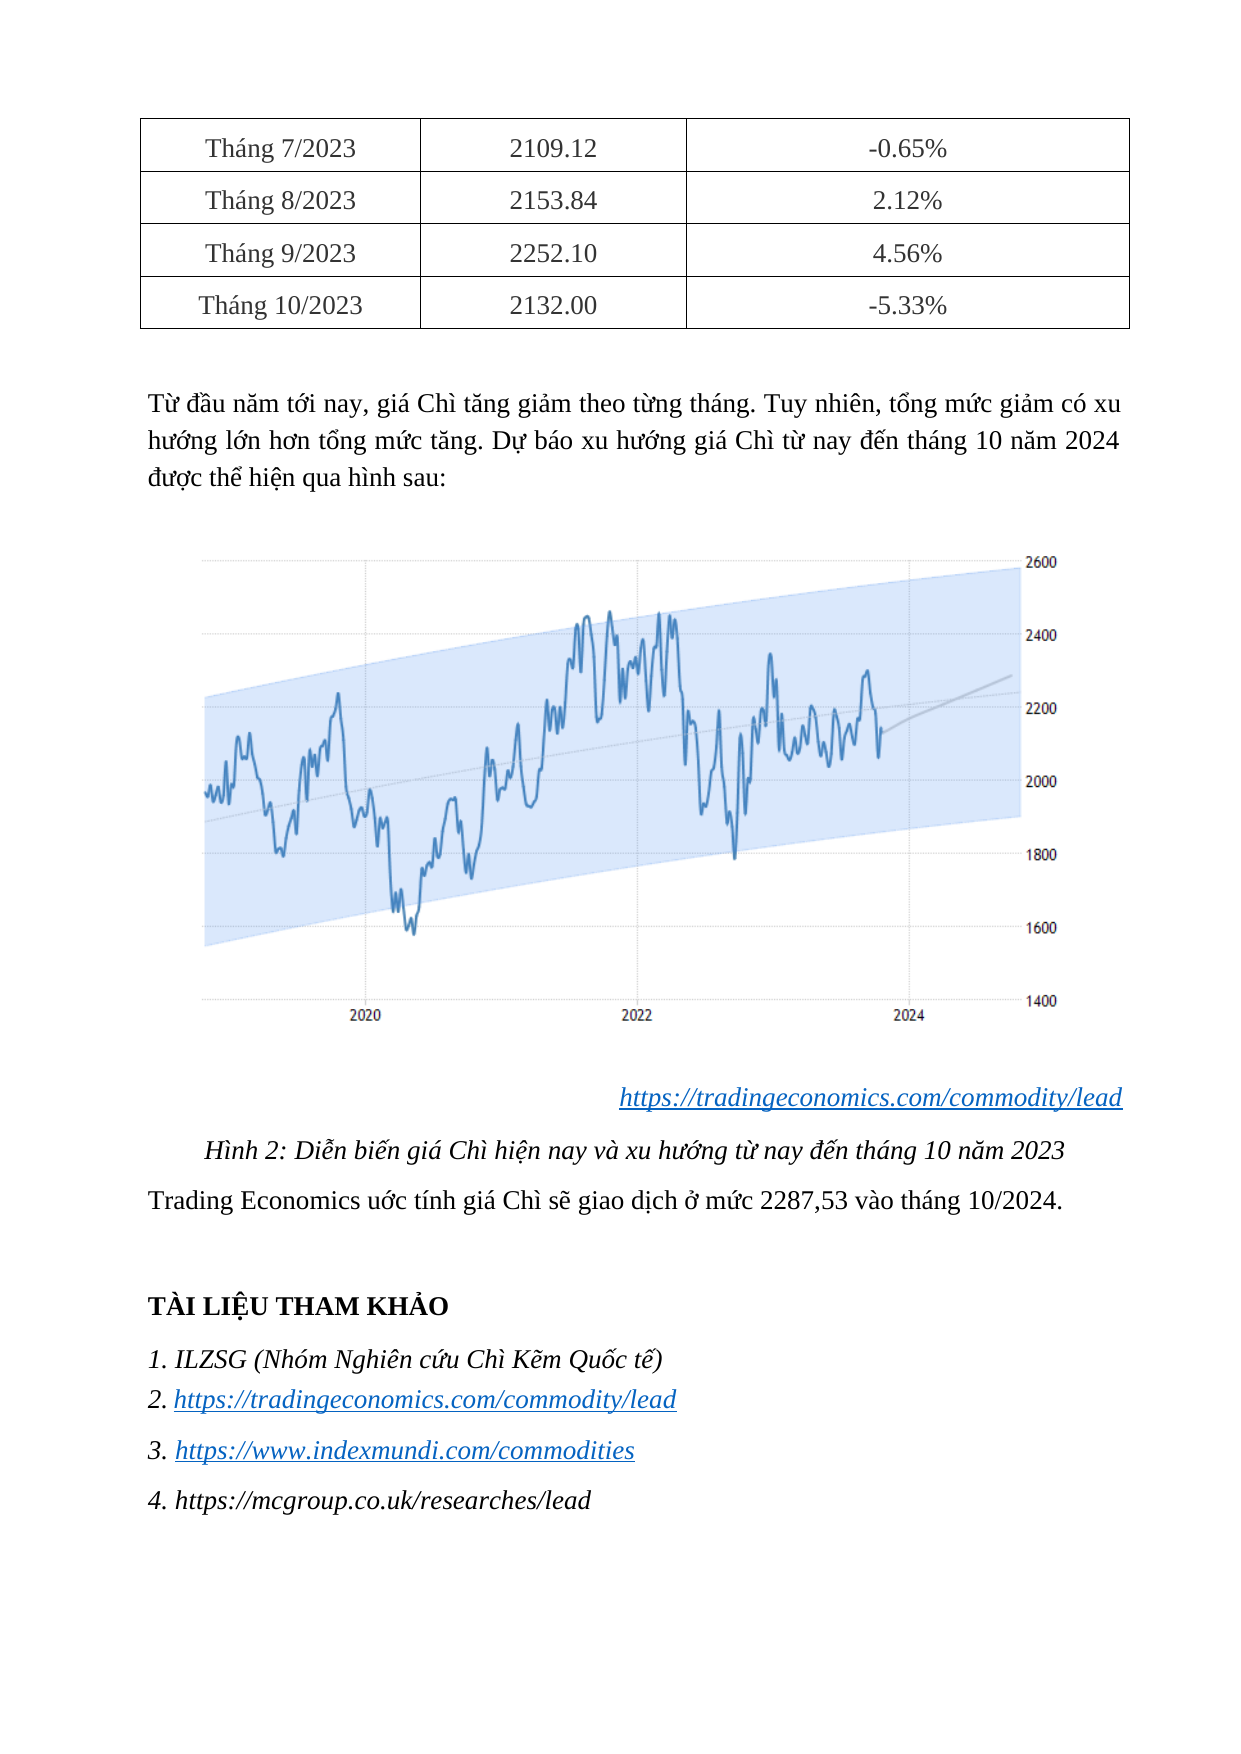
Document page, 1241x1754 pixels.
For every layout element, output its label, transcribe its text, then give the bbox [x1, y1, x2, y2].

table_cell 2109.12 [421, 119, 686, 171]
table_cell 4.56% [687, 224, 1129, 276]
text 2. https://tradingeconomics.com/commodity/lead [148, 1383, 1122, 1415]
table_cell -0.65% [687, 119, 1129, 171]
table_cell -5.33% [687, 277, 1129, 328]
table_cell Tháng 7/2023 [141, 119, 420, 171]
text TÀI LIỆU THAM KHẢO [148, 1290, 1122, 1321]
text Trading Economics uớc tính giá Chì sẽ giao dịch ở mức 2287,53 vào tháng 10/2024. [148, 1184, 1122, 1216]
text https://tradingeconomics.com/commodity/lead [148, 1076, 1122, 1112]
table_cell 2153.84 [421, 172, 686, 223]
text Từ đầu năm tới nay, giá Chì tăng giảm theo từng tháng. Tuy nhiên, tổng mức giảm có xu hướng lớn hơn tổng mức tăng. Dự báo xu hướng giá Chì từ nay đến tháng 10 năm 2024 được thể hiện qua hình sau: [148, 387, 1122, 492]
table_cell 2132.00 [421, 277, 686, 328]
table_cell Tháng 8/2023 [141, 172, 420, 223]
picture [147, 514, 1123, 1076]
table_cell 2252.10 [421, 224, 686, 276]
text 3. https://www.indexmundi.com/commodities [148, 1434, 1122, 1465]
table_cell Tháng 10/2023 [141, 277, 420, 328]
table_cell Tháng 9/2023 [141, 224, 420, 276]
table_cell 2.12% [687, 172, 1129, 223]
text 1. ILZSG (Nhóm Nghiên cứu Chì Kẽm Quốc tế) [148, 1343, 1122, 1374]
text Hình 2: Diễn biến giá Chì hiện nay và xu hướng từ nay đến tháng 10 năm 2023 [148, 1134, 1122, 1165]
text 4. https://mcgroup.co.uk/researches/lead [148, 1484, 1122, 1515]
